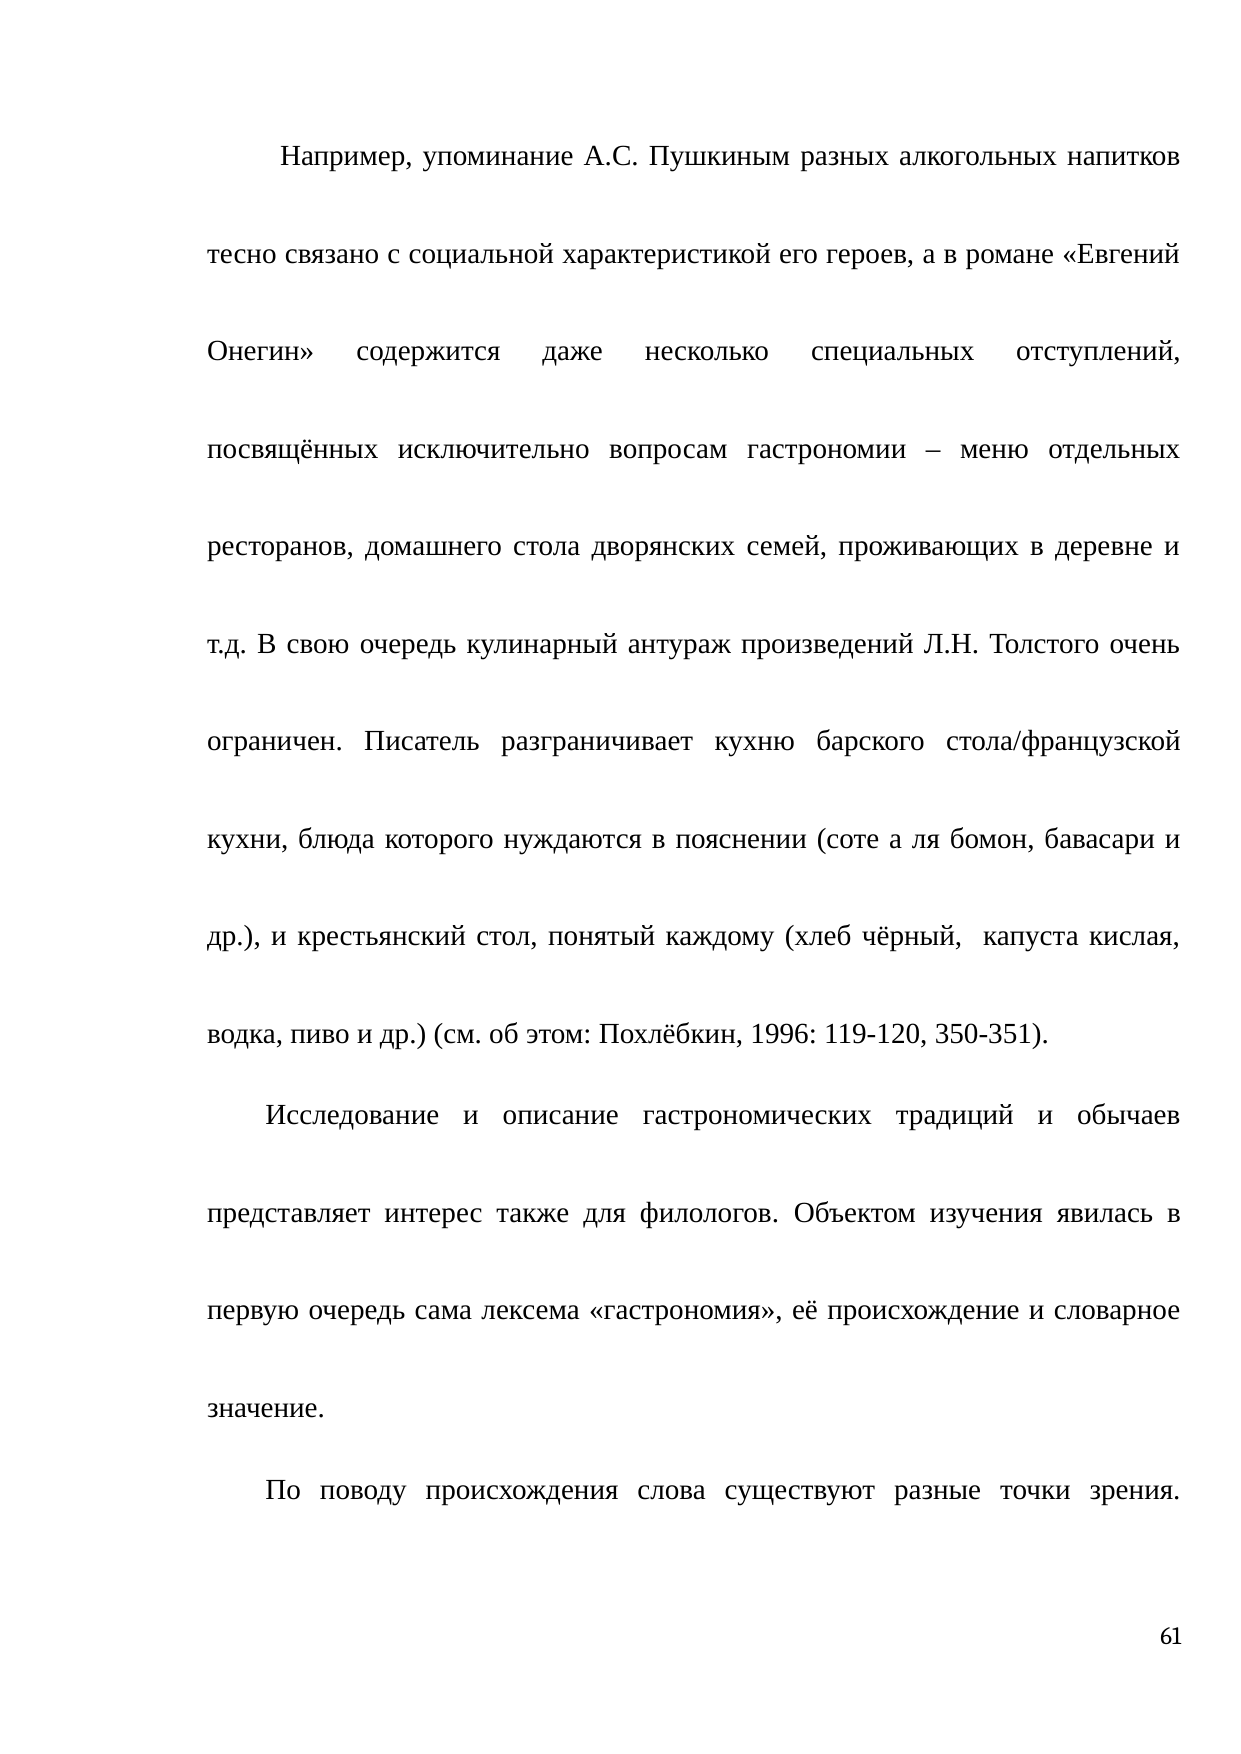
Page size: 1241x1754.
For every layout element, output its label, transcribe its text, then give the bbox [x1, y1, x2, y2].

text Например, упоминание А.С. Пушкиным разных алкогольных напитков тесно связано с социальной характеристикой его героев, а в романе «Евгений Онегин» содержится даже несколько специальных отступлений, посвящённых исключительно вопросам гастрономии – меню отдельных ресторанов, домашнего стола дворянских семей, проживающих в деревне и т.д. В свою очередь кулинарный антураж произведений Л.Н. Толстого очень ограничен. Писатель разграничивает кухню барского стола/французской кухни, блюда которого нуждаются в пояснении (соте а ля бомон, бавасари и др.), и крестьянский стол, понятый каждому (хлеб чёрный, капуста кислая, водка, пиво и др.) (см. об этом: Похлёбкин, 1996: 119-120, 350-351). [207, 122, 1181, 1065]
text Исследование и описание гастрономических традиций и обычаев представляет интерес также для филологов. Объектом изучения явилась в первую очередь сама лексема «гастрономия», её происхождение и словарное значение. [207, 1082, 1181, 1439]
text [207, 1456, 1181, 1521]
